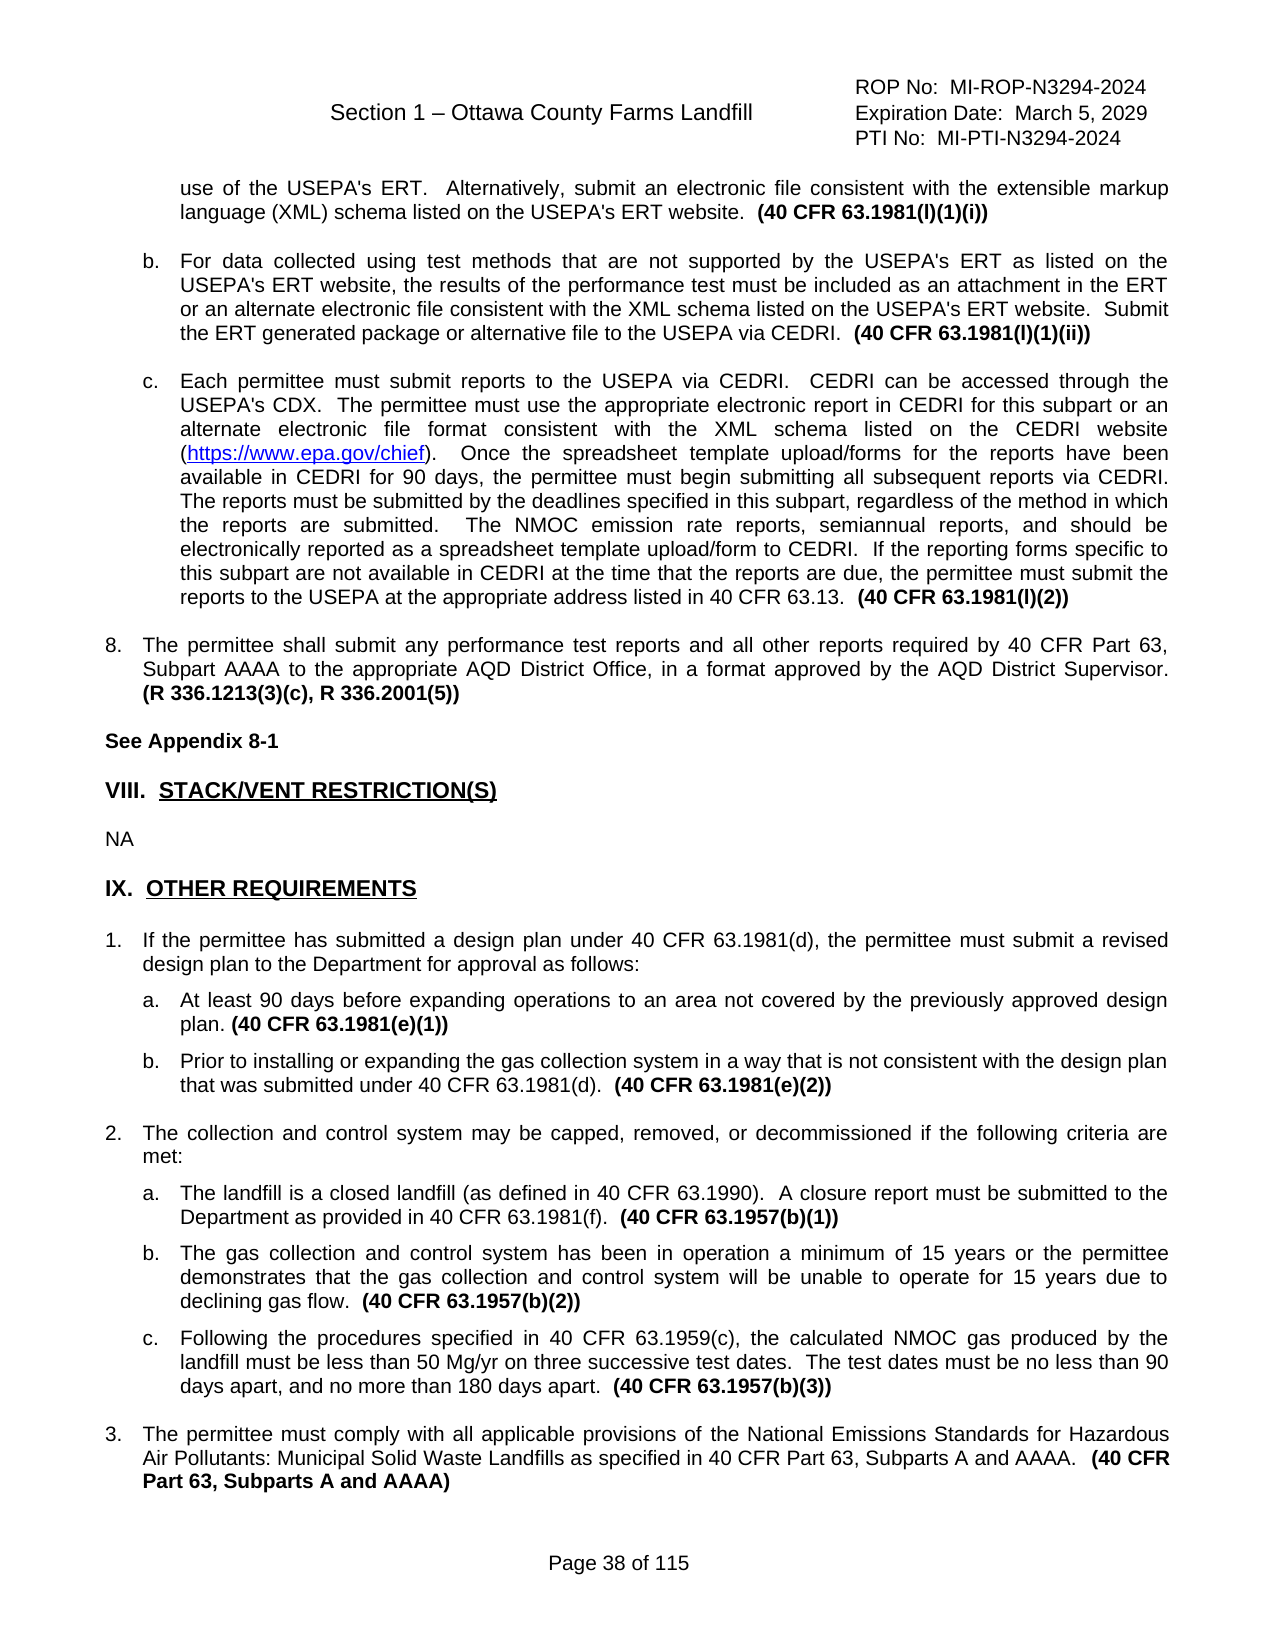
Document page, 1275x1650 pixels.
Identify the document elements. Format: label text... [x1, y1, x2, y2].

list The collection and control system may be capped, removed, or decommissioned if the following criteria are met: [105, 1120, 1170, 1168]
list For data collected using test methods that are not supported by the USEPA's ERT as listed on the USEPA's ERT website, the results of the performance test must be included as an attachment in the ERT or an alternate electronic file consistent with the XML schema listed on the USEPA's ERT website. Submit the ERT generated package or alternative file to the USEPA via CEDRI. (40 CFR 63.1981(l)(1)(ii)) [142, 248, 1170, 344]
text NA [105, 827, 1170, 851]
text IX. OTHER REQUIREMENTS [105, 875, 1170, 901]
list If the permittee has submitted a design plan under 40 CFR 63.1981(d), the permittee must submit a revised design plan to the Department for approval as follows: [105, 928, 1170, 976]
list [142, 176, 1170, 223]
text VIII. STACK/VENT RESTRICTION(S) [105, 777, 1170, 803]
list At least 90 days before expanding operations to an area not covered by the previously approved design plan. (40 CFR 63.1981(e)(1)) [142, 988, 1170, 1036]
list The gas collection and control system has been in operation a minimum of 15 years or the permittee demonstrates that the gas collection and control system will be unable to operate for 15 years due to declining gas flow. (40 CFR 63.1957(b)(2)) [142, 1241, 1170, 1313]
list Prior to installing or expanding the gas collection system in a way that is not consistent with the design plan that was submitted under 40 CFR 63.1981(d). (40 CFR 63.1981(e)(2)) [142, 1048, 1170, 1096]
list The landfill is a closed landfill (as defined in 40 CFR 63.1990). A closure report must be submitted to the Department as provided in 40 CFR 63.1981(f). (40 CFR 63.1957(b)(1)) [142, 1181, 1170, 1229]
list The permittee shall submit any performance test reports and all other reports required by 40 CFR Part 63, Subpart AAAA to the appropriate AQD District Office, in a format approved by the AQD District Supervisor. (R 336.1213(3)(c), R 336.2001(5)) [105, 633, 1170, 705]
list The permittee must comply with all applicable provisions of the National Emissions Standards for Hazardous Air Pollutants: Municipal Solid Waste Landfills as specified in 40 CFR Part 63, Subparts A and AAAA. (40 CFR Part 63, Subparts A and AAAA) [105, 1421, 1170, 1493]
list Following the procedures specified in 40 CFR 63.1959(c), the calculated NMOC gas produced by the landfill must be less than 50 Mg/yr on three successive test dates. The test dates must be no less than 90 days apart, and no more than 180 days apart. (40 CFR 63.1957(b)(3)) [142, 1326, 1170, 1397]
list Each permittee must submit reports to the USEPA via CEDRI. CEDRI can be accessed through the USEPA's CDX. The permittee must use the appropriate electronic report in CEDRI for this subpart or an alternate electronic file format consistent with the XML schema listed on the CEDRI website (https://www.epa.gov/chief). Once the spreadsheet template upload/forms for the reports have been available in CEDRI for 90 days, the permittee must begin submitting all subsequent reports via CEDRI. The reports must be submitted by the deadlines specified in this subpart, regardless of the method in which the reports are submitted. The NMOC emission rate reports, semiannual reports, and should be electronically reported as a spreadsheet template upload/form to CEDRI. If the reporting forms specific to this subpart are not available in CEDRI at the time that the reports are due, the permittee must submit the reports to the USEPA at the appropriate address listed in 40 CFR 63.13. (40 CFR 63.1981(l)(2)) [142, 369, 1170, 609]
text See Appendix 8-1 [105, 729, 1170, 753]
